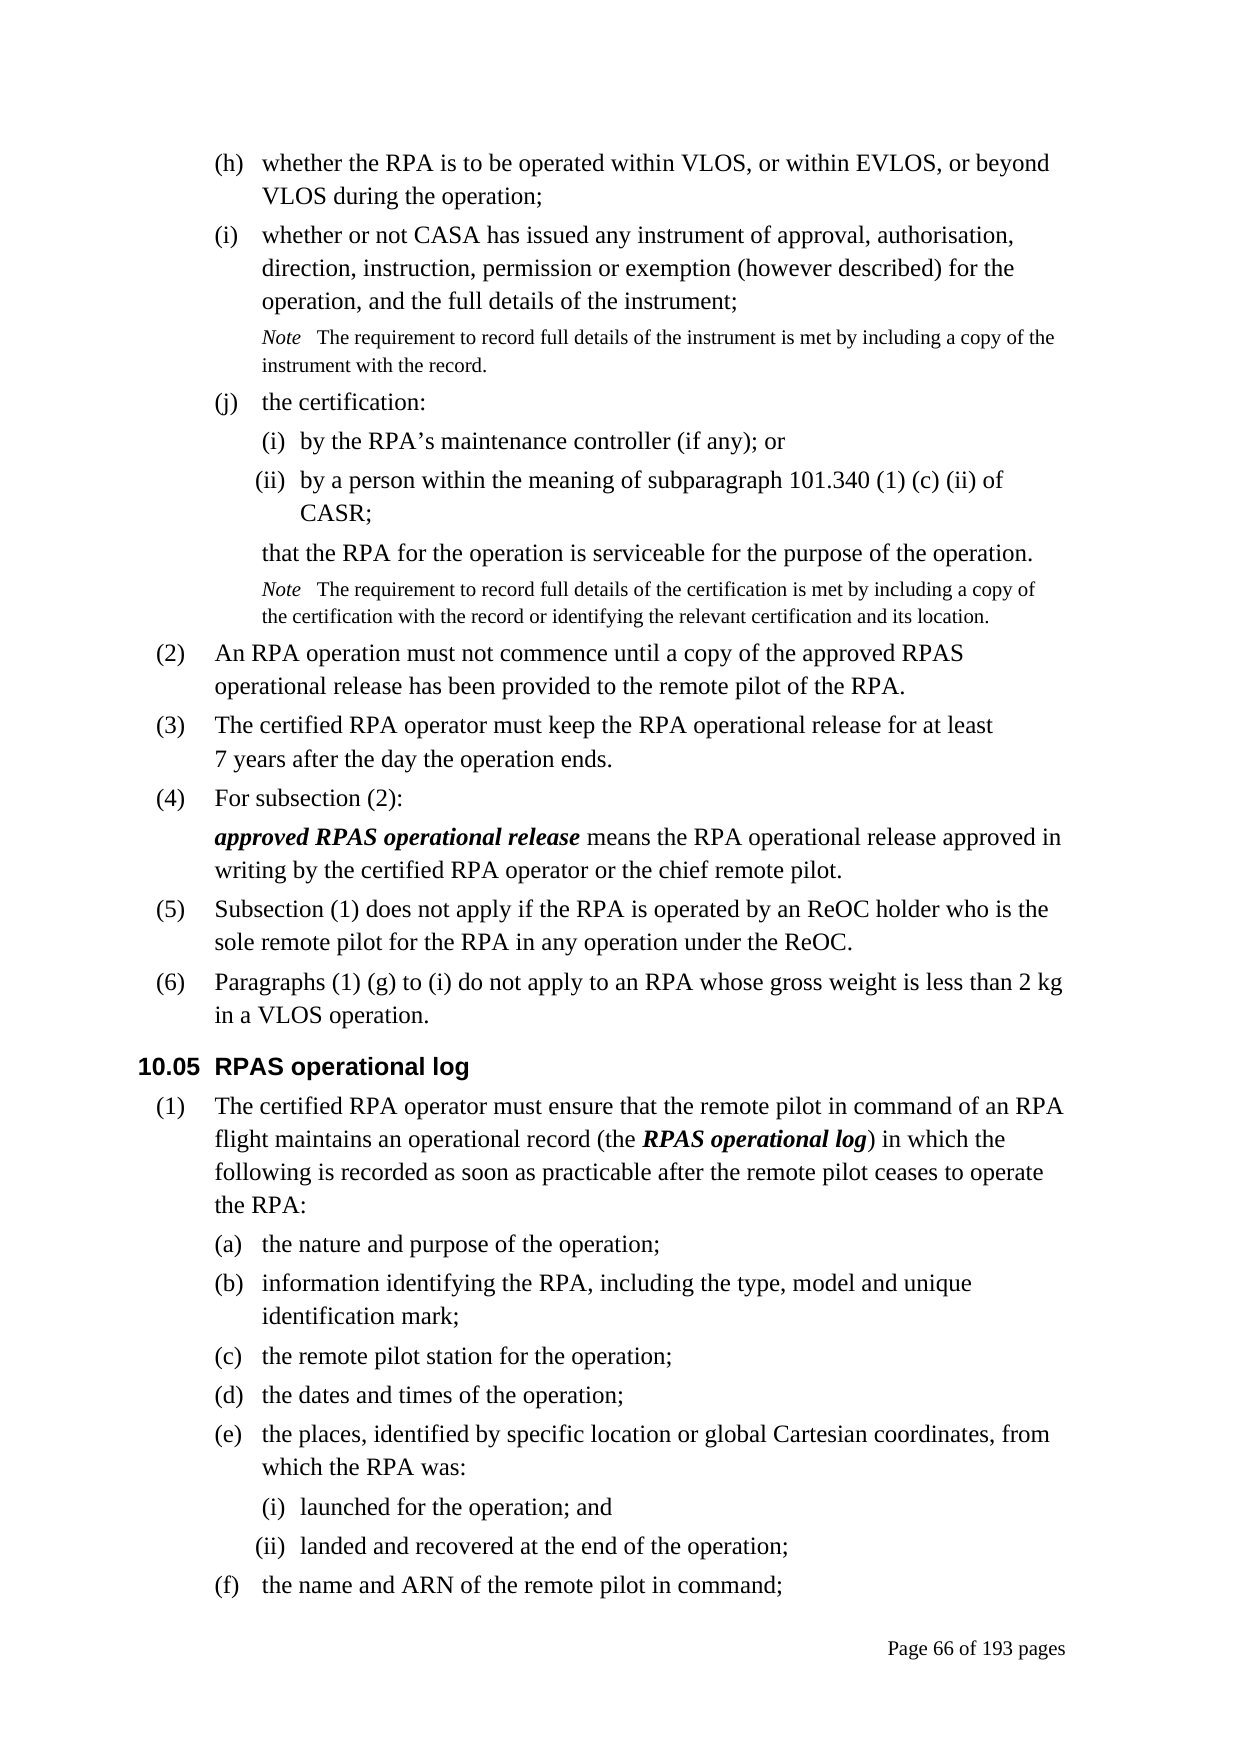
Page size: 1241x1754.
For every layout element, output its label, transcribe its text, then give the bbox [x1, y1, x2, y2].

text (ii) landed and recovered at the end of the operation; [185, 1531, 1065, 1559]
text (2) An RPA operation must not commence until a copy of the approved RPAS operational release has been provided to the remote pilot of the RPA. [108, 638, 1065, 700]
text (b) information identifying the RPA, including the type, model and unique identification mark; [214, 1268, 1065, 1330]
text (f) the name and ARN of the remote pilot in command; [214, 1570, 1065, 1599]
text that the RPA for the operation is serviceable for the purpose of the operation. [214, 538, 1065, 566]
text (j) the certification: [214, 387, 1065, 416]
text (3) The certified RPA operator must keep the RPA operational release for at least 7 years after the day the operation ends. [108, 711, 1065, 772]
text (a) the nature and purpose of the operation; [214, 1229, 1065, 1258]
text (i) by the RPA’s maintenance controller (if any); or [185, 426, 1065, 455]
text (4) For subsection (2): [108, 783, 1065, 812]
text (c) the remote pilot station for the operation; [214, 1341, 1065, 1369]
text (d) the dates and times of the operation; [214, 1380, 1065, 1409]
text (6) Paragraphs (1) (g) to (i) do not apply to an RPA whose gross weight is less than 2 kg in a VLOS operation. [108, 967, 1065, 1028]
text (5) Subsection (1) does not apply if the RPA is operated by an ReOC holder who is the sole remote pilot for the RPA in any operation under the ReOC. [108, 894, 1065, 956]
text (ii) by a person within the meaning of subparagraph 101.340 (1) (c) (ii) of CASR; [185, 465, 1065, 527]
text (i) whether or not CASA has issued any instrument of approval, authorisation, direction, instruction, permission or exemption (however described) for the operation, and the full details of the instrument; [214, 220, 1065, 315]
text (e) the places, identified by specific location or global Cartesian coordinates, from which the RPA was: [214, 1419, 1065, 1481]
text (1) The certified RPA operator must ensure that the remote pilot in command of an RPA flight maintains an operational record (the RPAS operational log) in which the following is recorded as soon as practicable after the remote pilot ceases to operate the RPA: [108, 1091, 1065, 1219]
text Note The requirement to record full details of the instrument is met by including a copy of the instrument with the record. [262, 325, 1065, 377]
text approved RPAS operational release means the RPA operational release approved in writing by the certified RPA operator or the chief remote pilot. [214, 822, 1065, 884]
text (h) whether the RPA is to be operated within VLOS, or within EVLOS, or beyond VLOS during the operation; [214, 148, 1065, 209]
text (i) launched for the operation; and [185, 1492, 1065, 1520]
text Note The requirement to record full details of the certification is met by including a copy of the certification with the record or identifying the relevant certification and its location. [262, 577, 1065, 628]
subtitle 10.05 RPAS operational log [138, 1052, 1065, 1080]
